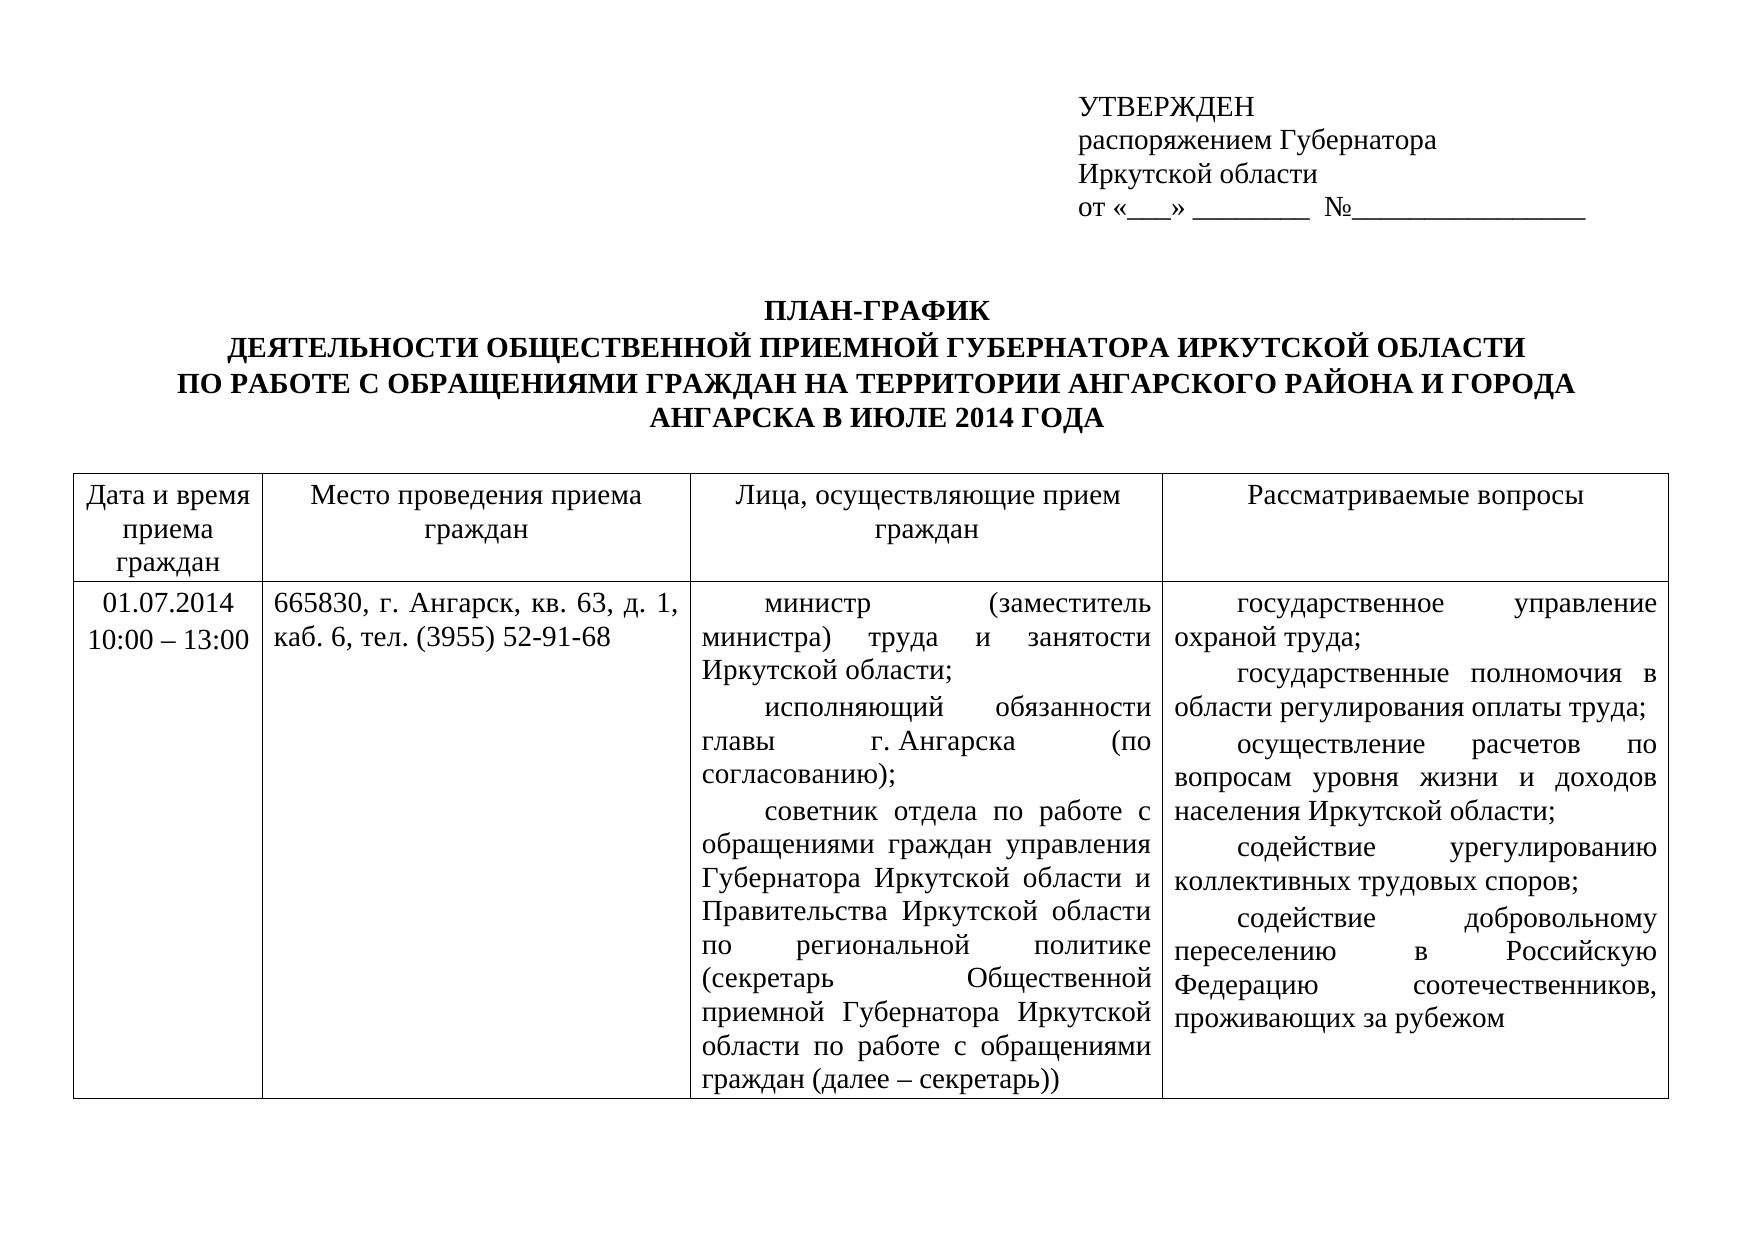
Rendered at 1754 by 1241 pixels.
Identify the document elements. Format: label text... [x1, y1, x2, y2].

table_cell 01.07.2014 10:00 – 13:00 [74, 582, 262, 1098]
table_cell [263, 582, 690, 1098]
table_cell государственное управление охраной труда; государственные полномочия в области регулирования оплаты труда; осуществление расчетов по вопросам уровня жизни и доходов населения Иркутской области; содействие урегулированию коллективных трудовых споров; содействие добровольному переселению в Российскую Федерацию соотечественников, проживающих за рубежом [1163, 582, 1668, 1098]
table_header Лица, осуществляющие прием граждан [691, 474, 1162, 581]
table_cell министр (заместитель министра) труда и занятости Иркутской области; исполняющий обязанности главы г. Ангарска (по согласованию); советник отдела по работе с обращениями граждан управления Губернатора Иркутской области и Правительства Иркутской области по региональной политике (секретарь Общественной приемной Губернатора Иркутской области по работе с обращениями граждан (далее – секретарь)) [691, 582, 1162, 1098]
text ДЕЯТЕЛЬНОСТИ ОБЩЕСТВЕННОЙ ПРИЕМНОЙ ГУБЕРНАТОРА ИРКУТСКОЙ ОБЛАСТИ [118, 330, 1636, 363]
table_header Дата и время приема граждан [74, 474, 262, 581]
text Иркутской области [1078, 156, 1636, 189]
text УТВЕРЖДЕН [1078, 89, 1636, 122]
text ПО РАБОТЕ С ОБРАЩЕНИЯМИ ГРАЖДАН НА ТЕРРИТОРИИ АНГАРСКОГО РАЙОНА И ГОРОДА АНГАРСКА В ИЮЛЕ 2014 ГОДА [118, 366, 1636, 433]
text распоряжением Губернатора [1078, 122, 1636, 156]
text от «___» ________ №________________ [1078, 189, 1636, 223]
table_header Рассматриваемые вопросы [1163, 474, 1668, 581]
text ПЛАН-График [118, 293, 1636, 327]
table_header Место проведения приема граждан [263, 474, 690, 581]
